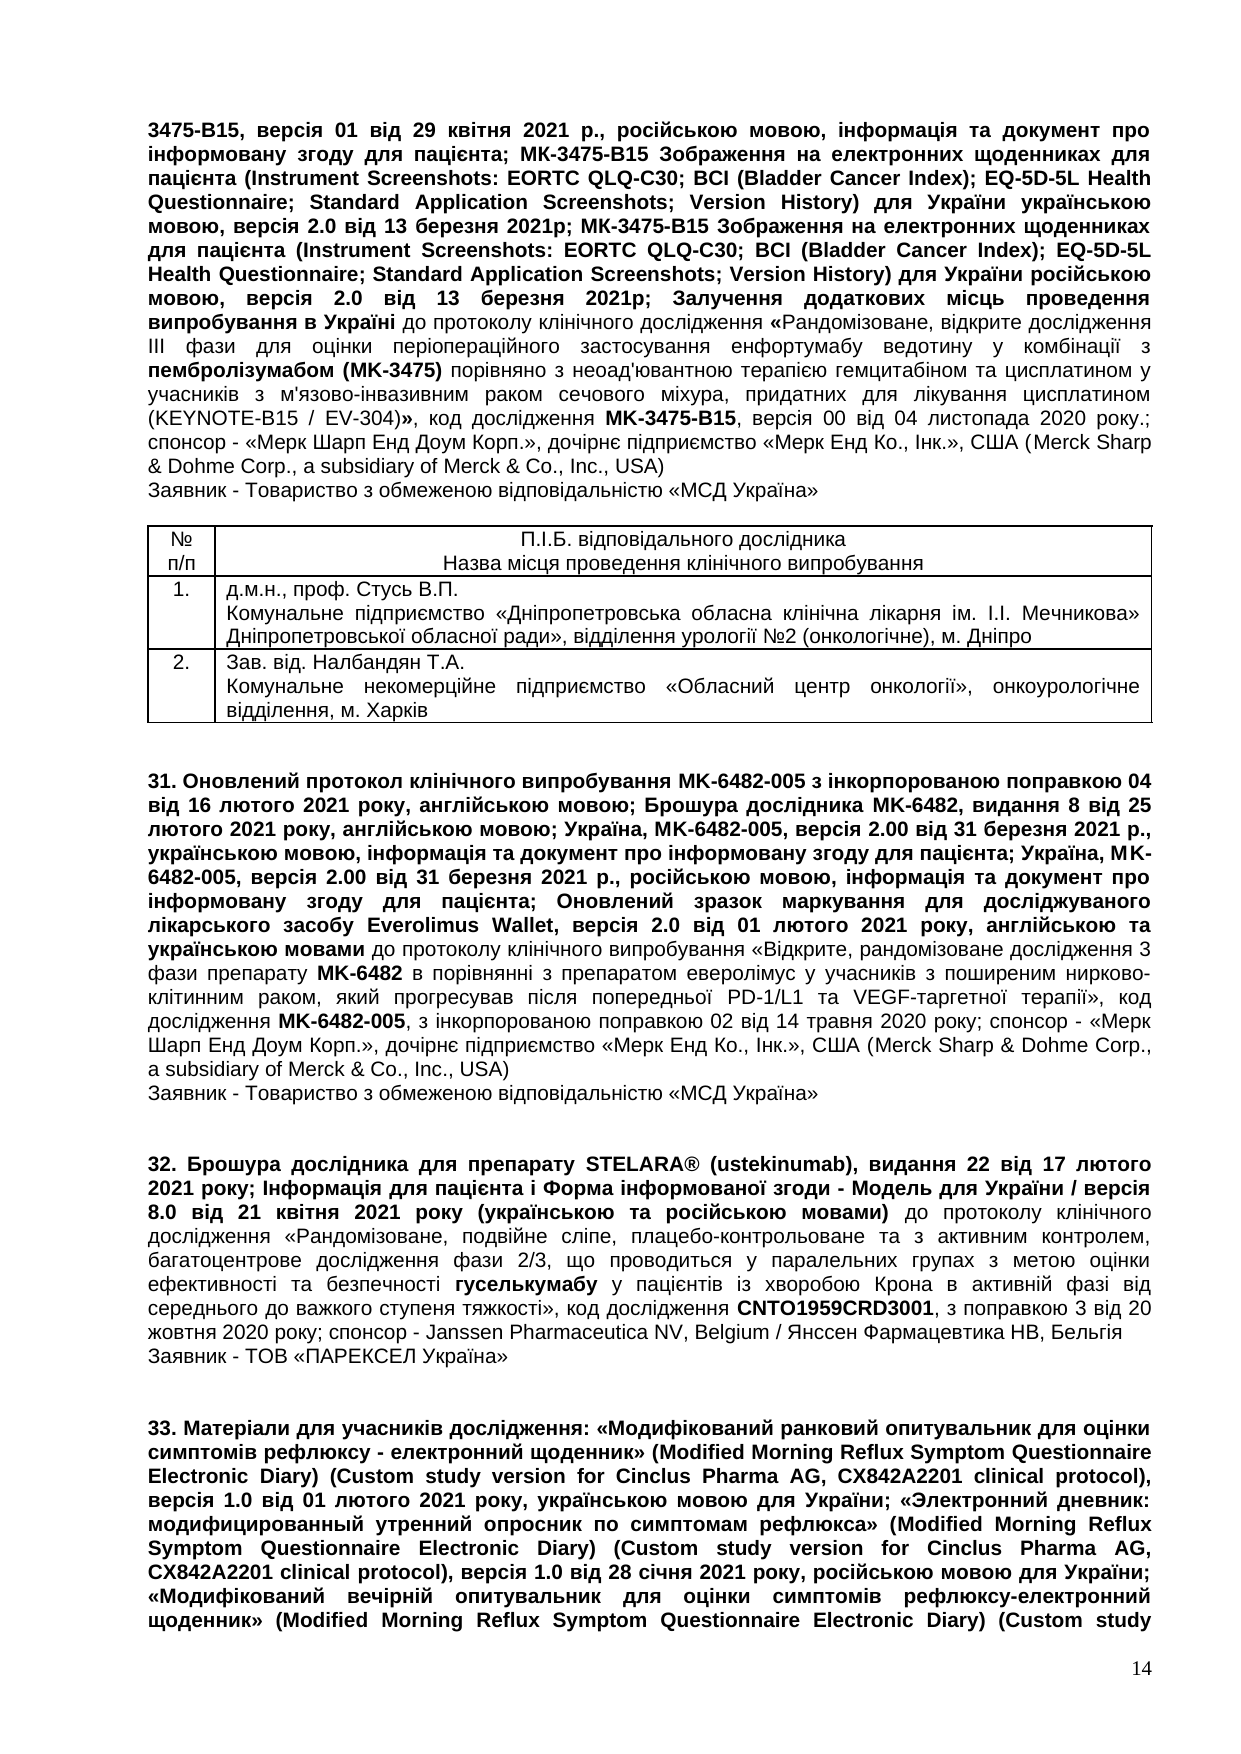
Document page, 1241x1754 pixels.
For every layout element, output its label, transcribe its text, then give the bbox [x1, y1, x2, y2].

table_header № п/п [149, 527, 214, 575]
text Заявник - Товариство з обмеженою відповідальністю «МСД Україна» [148, 477, 1152, 501]
table_cell 1. [149, 577, 214, 648]
table_cell Зав. від. Налбандян Т.А. Комунальне некомерційне підприємство «Обласний центр онкології», онкоурологічне відділення, м. Харків [216, 650, 1151, 722]
text 31. Оновлений протокол клінічного випробування MK-6482-005 з інкорпорованою поправкою 04 від 16 лютого 2021 року, англійською мовою; Брошура дослідника MK-6482, видання 8 від 25 лютого 2021 року, англійською мовою; Україна, МK-6482-005, версія 2.00 від 31 березня 2021 р., українською мовою, інформація та документ про інформовану згоду для пацієнта; Україна, МK-6482-005, версія 2.00 від 31 березня 2021 р., російською мовою, інформація та документ про інформовану згоду для пацієнта; Оновлений зразок маркування для досліджуваного лікарського засобу Everolimus Wallet, версія 2.0 від 01 лютого 2021 року, англійською та українською мовами до протоколу клінічного випробування «Відкрите, рандомізоване дослідження 3 фази препарату MK-6482 в порівнянні з препаратом еверолімус у учасників з поширеним нирково-клітинним раком, який прогресував після попередньої PD-1/L1 та VEGF-таргетної терапії», код дослідження MK-6482-005, з інкорпорованою поправкою 02 від 14 травня 2020 року; спонсор - «Мерк Шарп Енд Доум Корп.», дочірнє підприємство «Мерк Енд Ко., Інк.», США (Merck Sharp & Dohme Corp., a subsidiary of Merck & Co., Inc., USA) [148, 769, 1152, 1080]
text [148, 118, 1152, 477]
table_header П.І.Б. відповідального дослідника Назва місця проведення клінічного випробування [216, 527, 1151, 575]
text Заявник - Товариство з обмеженою відповідальністю «МСД Україна» [148, 1080, 1152, 1104]
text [148, 1416, 1152, 1631]
text 32. Брошура дослідника для препарату STELARA® (ustekinumab), видання 22 від 17 лютого 2021 року; Інформація для пацієнта і Форма інформованої згоди - Модель для України / версія 8.0 від 21 квітня 2021 року (українською та російською мовами) до протоколу клінічного дослідження «Рандомізоване, подвійне сліпе, плацебо-контрольоване та з активним контролем, багатоцентрове дослідження фази 2/3, що проводиться у паралельних групах з метою оцінки ефективності та безпечності гуселькумабу у пацієнтів із хворобою Крона в активній фазі від середнього до важкого ступеня тяжкості», код дослідження CNTO1959CRD3001, з поправкою 3 від 20 жовтня 2020 року; спонсор - Janssen Pharmaceutica NV, Belgium / Янссен Фармацевтика НВ, Бельгія [148, 1152, 1152, 1344]
table_cell д.м.н., проф. Стусь В.П. Комунальне підприємство «Дніпропетровська обласна клінічна лікарня ім. І.І. Мечникова» Дніпропетровської обласної ради», відділення урології №2 (онкологічне), м. Дніпро [216, 577, 1151, 648]
table_cell 2. [149, 650, 214, 722]
text Заявник - ТОВ «ПАРЕКСЕЛ Україна» [148, 1344, 1152, 1368]
